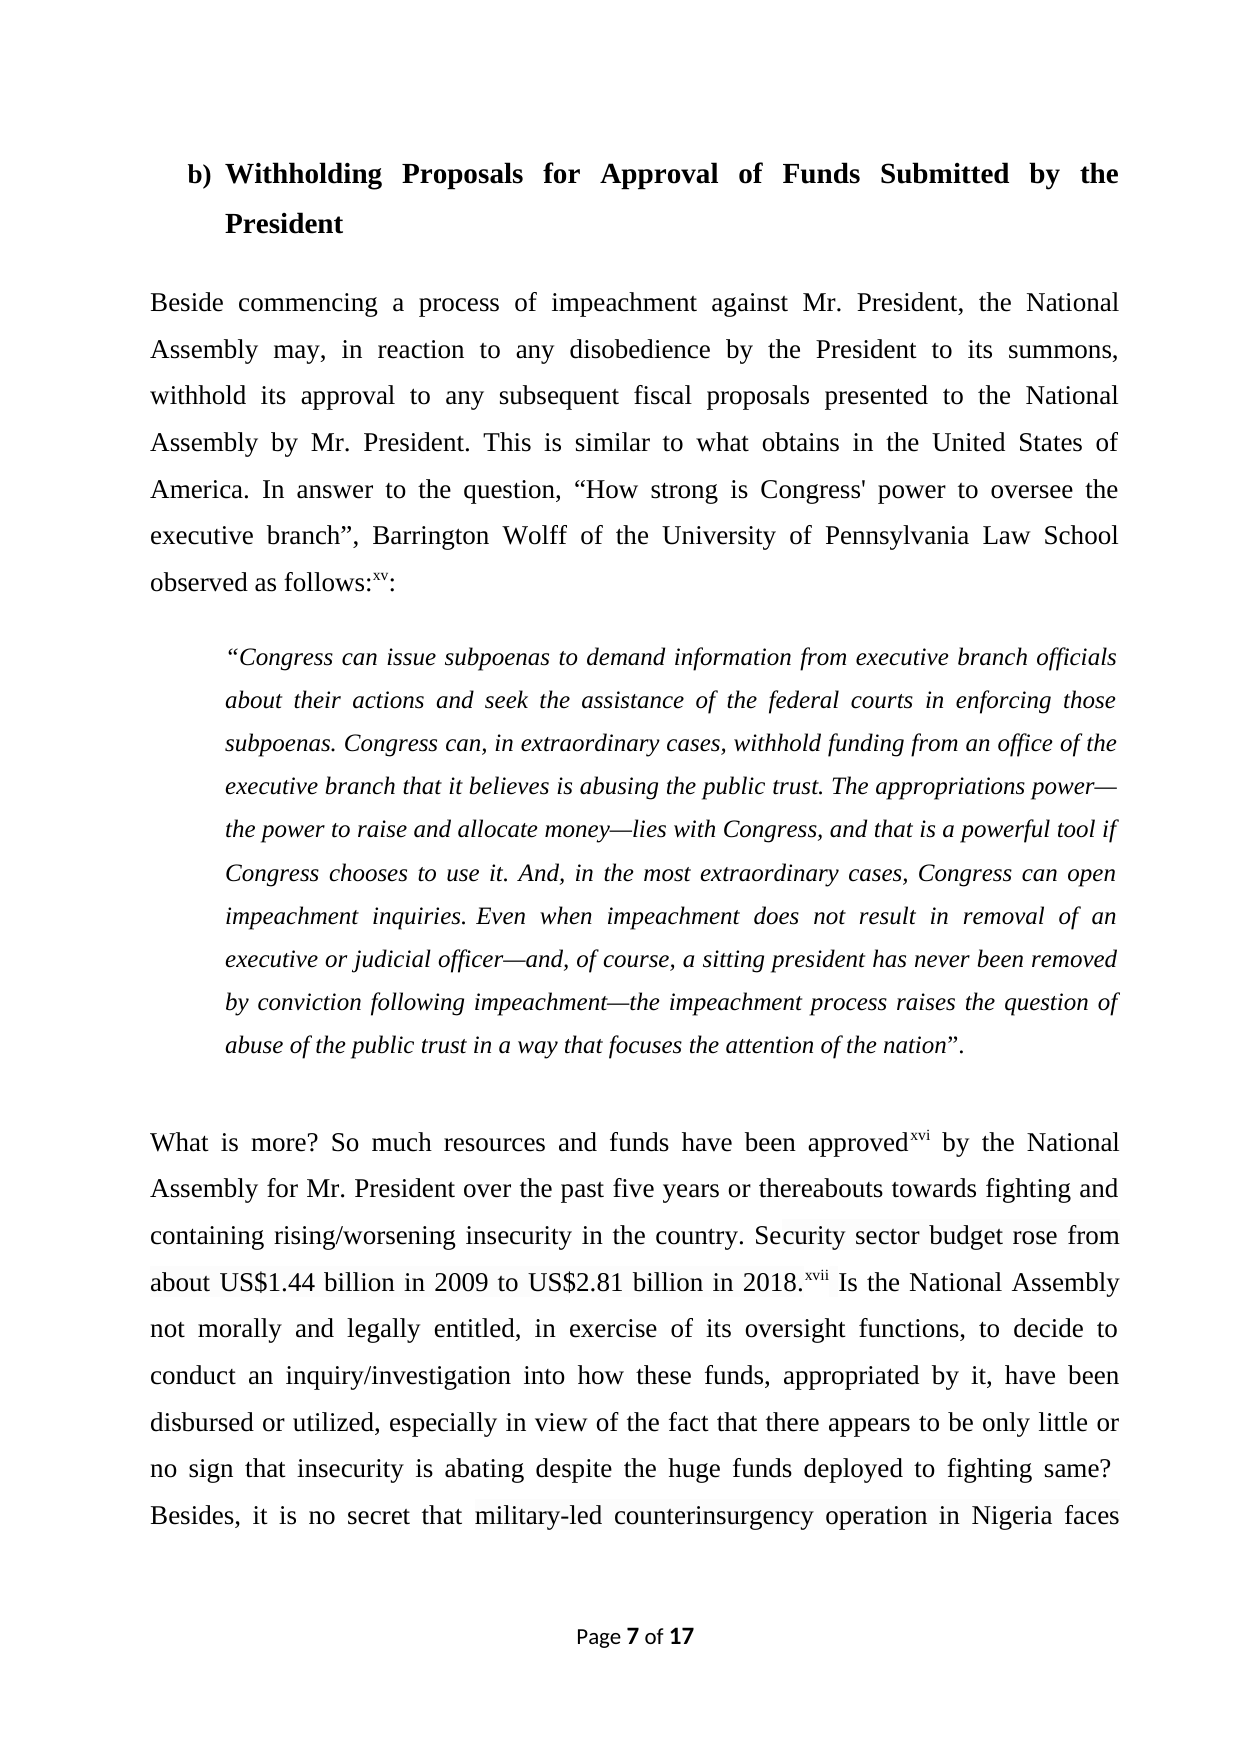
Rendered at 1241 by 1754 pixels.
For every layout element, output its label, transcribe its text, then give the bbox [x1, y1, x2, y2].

text Beside commencing a process of impeachment against Mr. President, the National Assembly may, in reaction to any disobedience by the President to its summons, withhold its approval to any subsequent fiscal proposals presented to the National Assembly by Mr. President. This is similar to what obtains in the United States of America. In answer to the question, “How strong is Congress' power to oversee the executive branch”, Barrington Wolff of the University of Pennsylvania Law School observed as follows:: [150, 286, 1120, 597]
text “Congress can issue subpoenas to demand information from executive branch officials about their actions and seek the assistance of the federal courts in enforcing those subpoenas. Congress can, in extraordinary cases, withhold funding from an office of the executive branch that it believes is abusing the public trust. The appropriations power—the power to raise and allocate money—lies with Congress, and that is a powerful tool if Congress chooses to use it. And, in the most extraordinary cases, Congress can open impeachment inquiries. Even when impeachment does not result in removal of an executive or judicial officer—and, of course, a sitting president has never been removed by conviction following impeachment—the impeachment process raises the question of abuse of the public trust in a way that focuses the attention of the nation”. [225, 642, 1120, 1059]
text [150, 1126, 1120, 1530]
list Withholding Proposals for Approval of Funds Submitted by the President [187, 156, 1120, 240]
